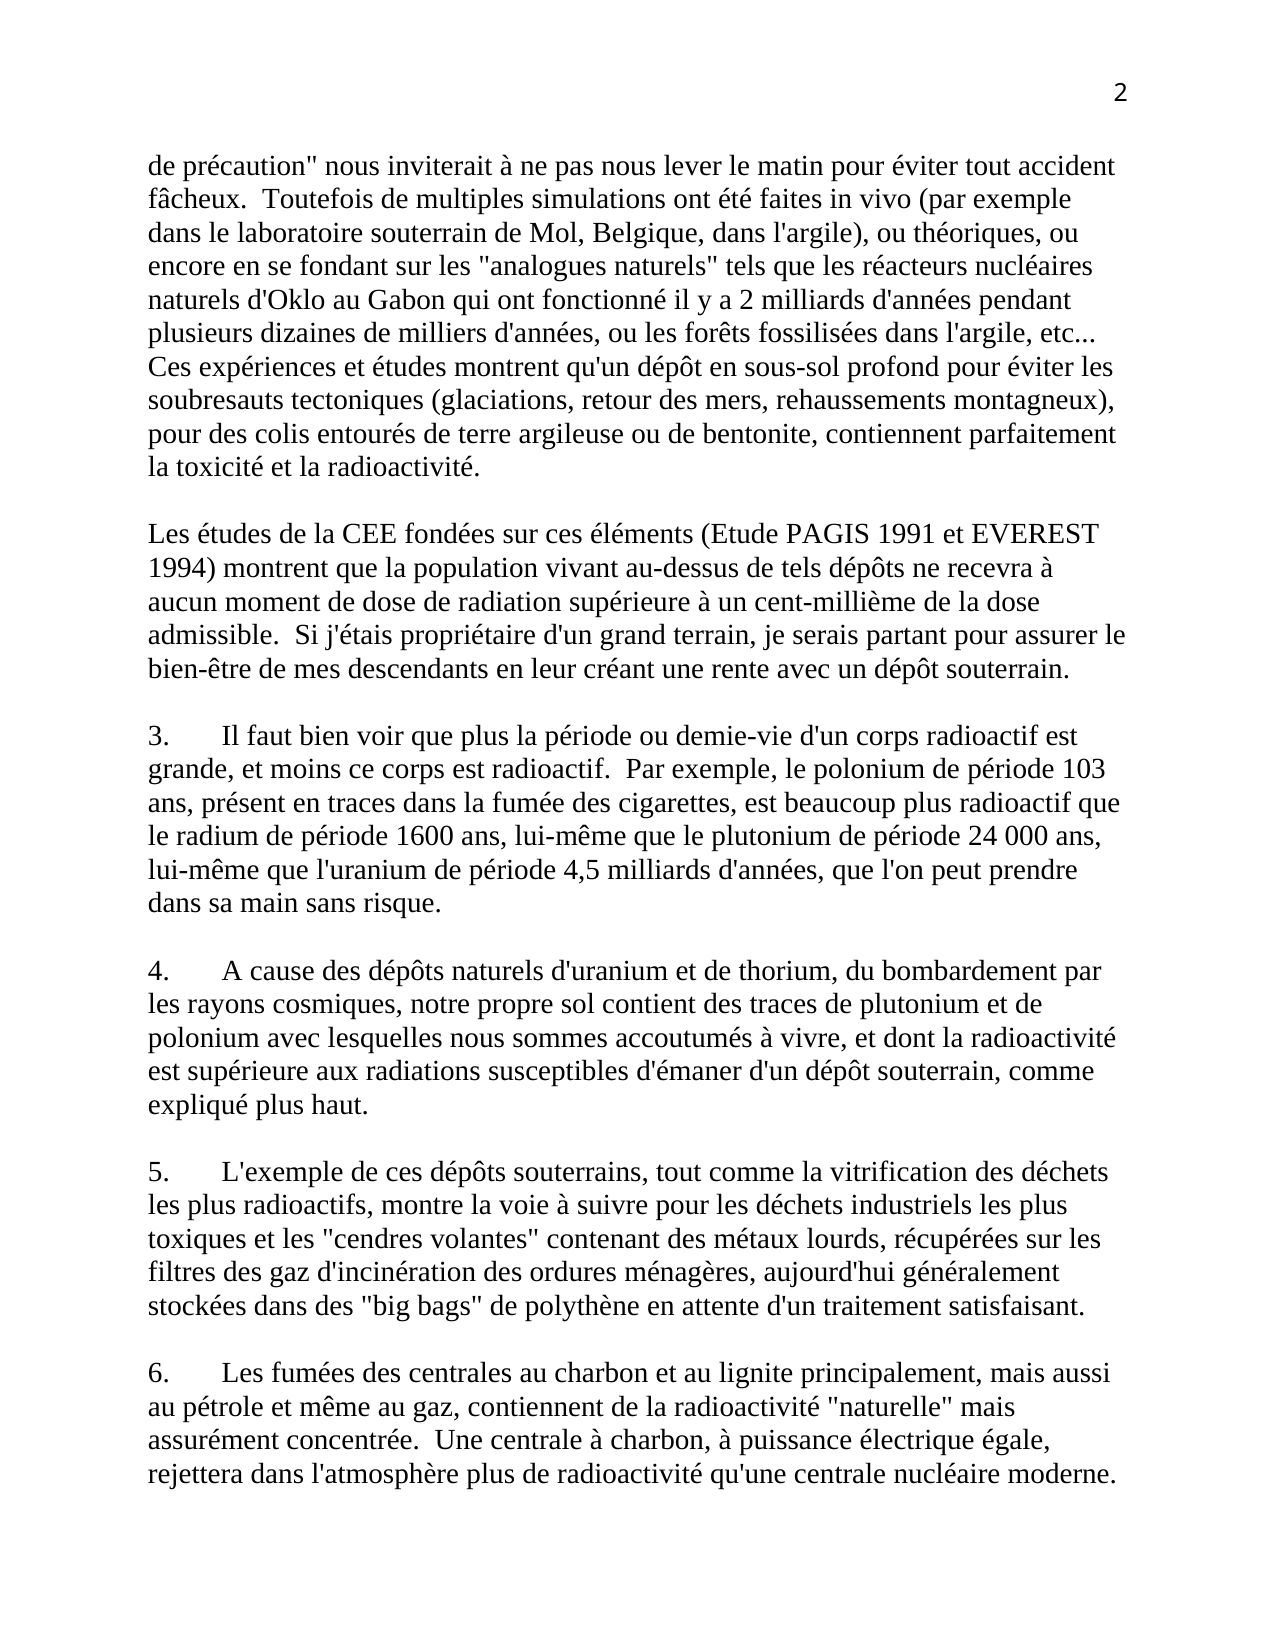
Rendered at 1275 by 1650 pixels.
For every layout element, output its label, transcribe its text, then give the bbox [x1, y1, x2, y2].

text 6. Les fumées des centrales au charbon et au lignite principalement, mais aussi au pétrole et même au gaz, contiennent de la radioactivité "naturelle" mais assurément concentrée. Une centrale à charbon, à puissance électrique égale, rejettera dans l'atmosphère plus de radioactivité qu'une centrale nucléaire moderne. [148, 1355, 1127, 1489]
text 3. Il faut bien voir que plus la période ou demie-vie d'un corps radioactif est grande, et moins ce corps est radioactif. Par exemple, le polonium de période 103 ans, présent en traces dans la fumée des cigarettes, est beaucoup plus radioactif que le radium de période 1600 ans, lui-même que le plutonium de période 24 000 ans, lui-même que l'uranium de période 4,5 milliards d'années, que l'on peut prendre dans sa main sans risque. [148, 718, 1127, 919]
text Les études de la CEE fondées sur ces éléments (Etude PAGIS 1991 et EVEREST 1994) montrent que la population vivant au-dessus de tels dépôts ne recevra à aucun moment de dose de radiation supérieure à un cent-millième de la dose admissible. Si j'étais propriétaire d'un grand terrain, je serais partant pour assurer le bien-être de mes descendants en leur créant une rente avec un dépôt souterrain. [148, 517, 1127, 684]
text 5. L'exemple de ces dépôts souterrains, tout comme la vitrification des déchets les plus radioactifs, montre la voie à suivre pour les déchets industriels les plus toxiques et les "cendres volantes" contenant des métaux lourds, récupérées sur les filtres des gaz d'incinération des ordures ménagères, aujourd'hui généralement stockées dans des "big bags" de polythène en attente d'un traitement satisfaisant. [148, 1154, 1127, 1322]
text 4. A cause des dépôts naturels d'uranium et de thorium, du bombardement par les rayons cosmiques, notre propre sol contient des traces de plutonium et de polonium avec lesquelles nous sommes accoutumés à vivre, et dont la radioactivité est supérieure aux radiations susceptibles d'émaner d'un dépôt souterrain, comme expliqué plus haut. [148, 953, 1127, 1120]
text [148, 148, 1127, 483]
